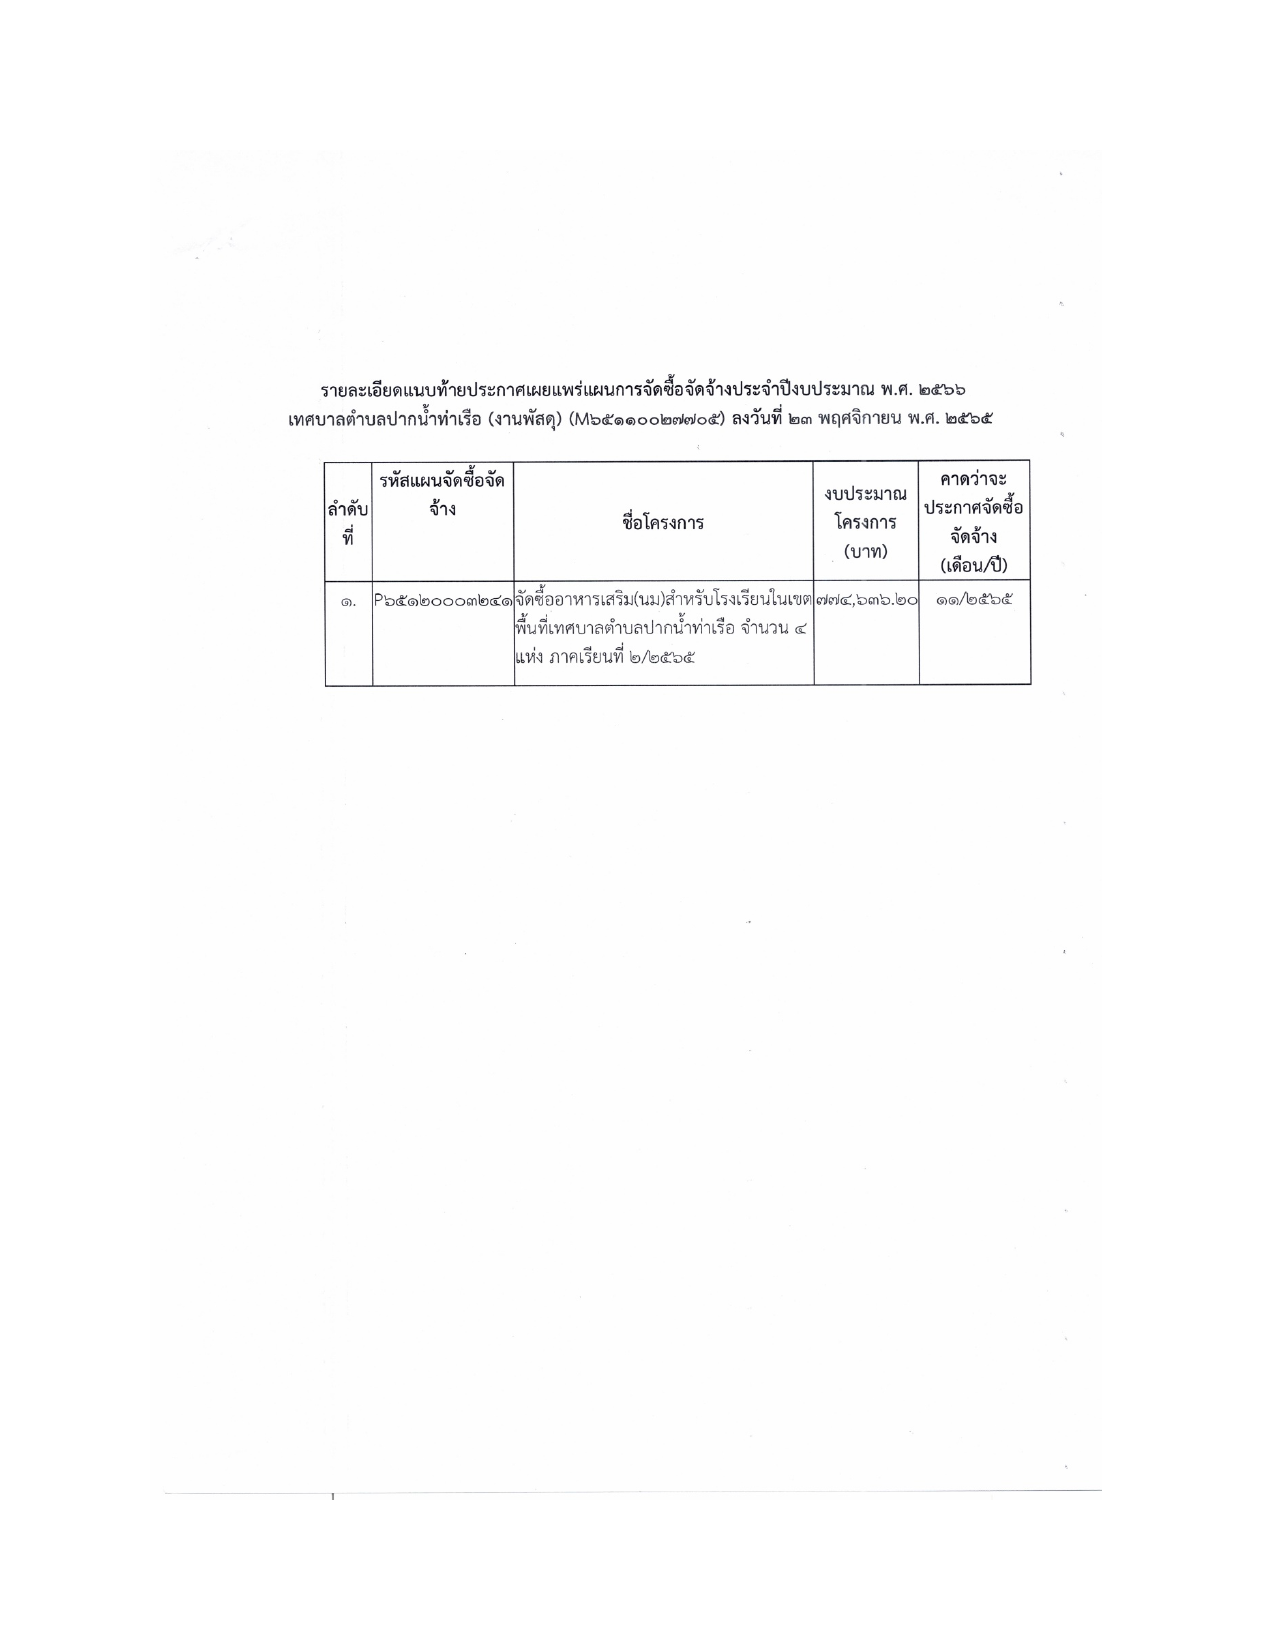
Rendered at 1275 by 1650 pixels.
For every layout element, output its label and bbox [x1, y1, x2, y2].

picture [150, 150, 1102, 1500]
